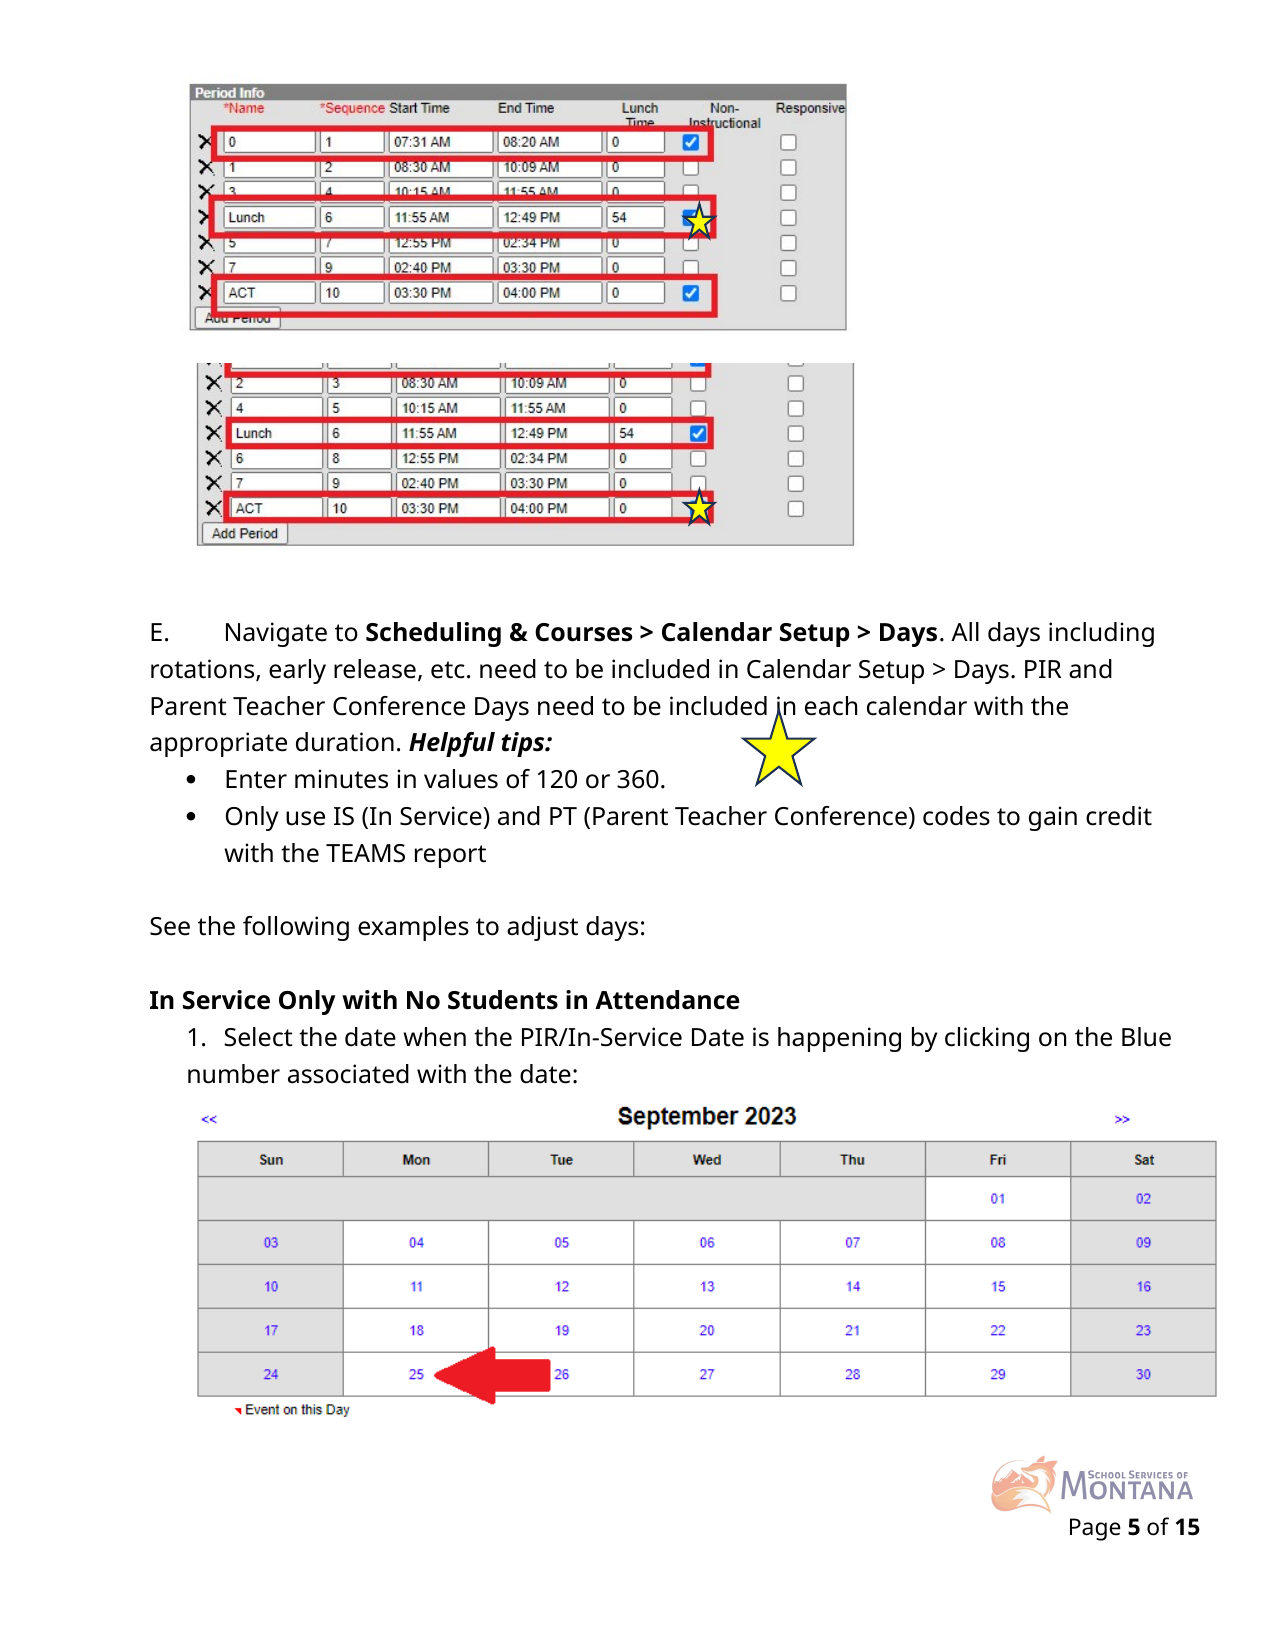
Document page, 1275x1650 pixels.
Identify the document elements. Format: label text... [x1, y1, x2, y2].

list Select the date when the PIR/In-Service Date is happening by clicking on the Blue number associated with the date: [186, 1020, 1179, 1093]
picture [181, 75, 858, 333]
list Enter minutes in values of 120 or 360. [187, 762, 1179, 796]
list Navigate to Scheduling & Courses > Calendar Setup > Days. All days including rotations, early release, etc. need to be included in Calendar Setup > Days. PIR and Parent Teacher Conference Days need to be included in each calendar with the appropriate duration. Helpful tips: [149, 614, 1179, 759]
picture [984, 1450, 1200, 1519]
list See the following examples to adjust days: [149, 909, 1179, 943]
list Only use IS (In Service) and PT (Parent Teacher Conference) codes to gain credit with the TEAMS report [187, 798, 1179, 869]
picture [187, 363, 928, 561]
picture [186, 1093, 1228, 1422]
text In Service Only with No Students in Attendance [149, 983, 1179, 1017]
